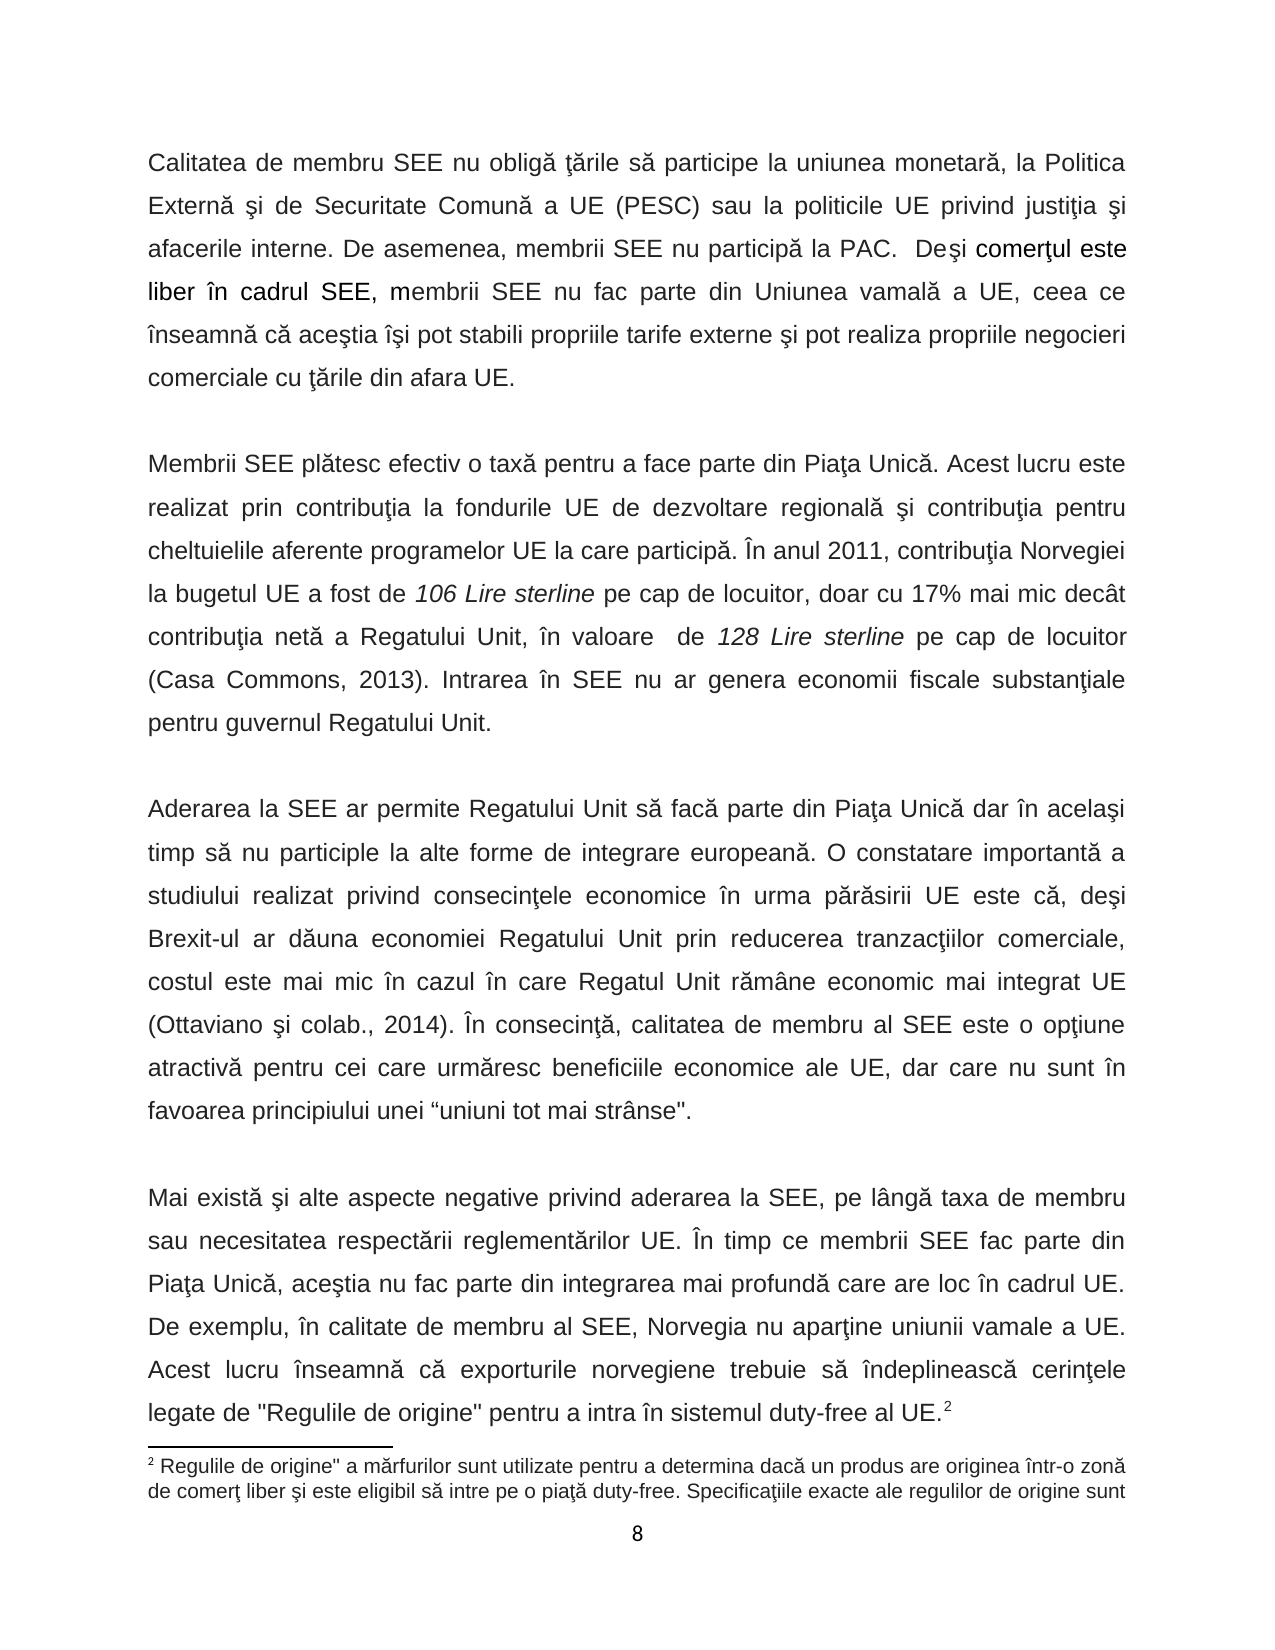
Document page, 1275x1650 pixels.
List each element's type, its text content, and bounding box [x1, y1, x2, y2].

text Aderarea la SEE ar permite Regatului Unit să facă parte din Piaţa Unică dar în acelaşi timp să nu participle la alte forme de integrare europeană. O constatare importantă a studiului realizat privind consecinţele economice în urma părăsirii UE este că, deşi Brexit-ul ar dăuna economiei Regatului Unit prin reducerea tranzacţiilor comerciale, costul este mai mic în cazul în care Regatul Unit rămâne economic mai integrat UE (Ottaviano şi colab., 2014). În consecinţă, calitatea de membru al SEE este o opţiune atractivă pentru cei care urmăresc beneficiile economice ale UE, dar care nu sunt în favoarea principiului unei “uniuni tot mai strânse". [148, 794, 1127, 1125]
text Calitatea de membru SEE nu obligă ţările să participe la uniunea monetară, la Politica Externă şi de Securitate Comună a UE (PESC) sau la politicile UE privind justiţia şi afacerile interne. De asemenea, membrii SEE nu participă la PAC. Deşi comerţul este liber în cadrul SEE, membrii SEE nu fac parte din Uniunea vamală a UE, ceea ce înseamnă că aceştia îşi pot stabili propriile tarife externe şi pot realiza propriile negocieri comerciale cu ţările din afara UE. [148, 148, 1127, 392]
text Mai există şi alte aspecte negative privind aderarea la SEE, pe lângă taxa de membru sau necesitatea respectării reglementărilor UE. În timp ce membrii SEE fac parte din Piaţa Unică, aceştia nu fac parte din integrarea mai profundă care are loc în cadrul UE. De exemplu, în calitate de membru al SEE, Norvegia nu aparţine uniunii vamale a UE. Acest lucru înseamnă că exporturile norvegiene trebuie să îndeplinească cerinţele legate de "Regulile de origine" pentru a intra în sistemul duty-free al UE. [148, 1183, 1127, 1427]
text Membrii SEE plătesc efectiv o taxă pentru a face parte din Piaţa Unică. Acest lucru este realizat prin contribuţia la fondurile UE de dezvoltare regională şi contribuţia pentru cheltuielile aferente programelor UE la care participă. În anul 2011, contribuţia Norvegiei la bugetul UE a fost de 106 Lire sterline pe cap de locuitor, doar cu 17% mai mic decât contribuţia netă a Regatului Unit, în valoare de 128 Lire sterline pe cap de locuitor (Casa Commons, 2013). Intrarea în SEE nu ar genera economii fiscale substanţiale pentru guvernul Regatului Unit. [148, 449, 1127, 737]
